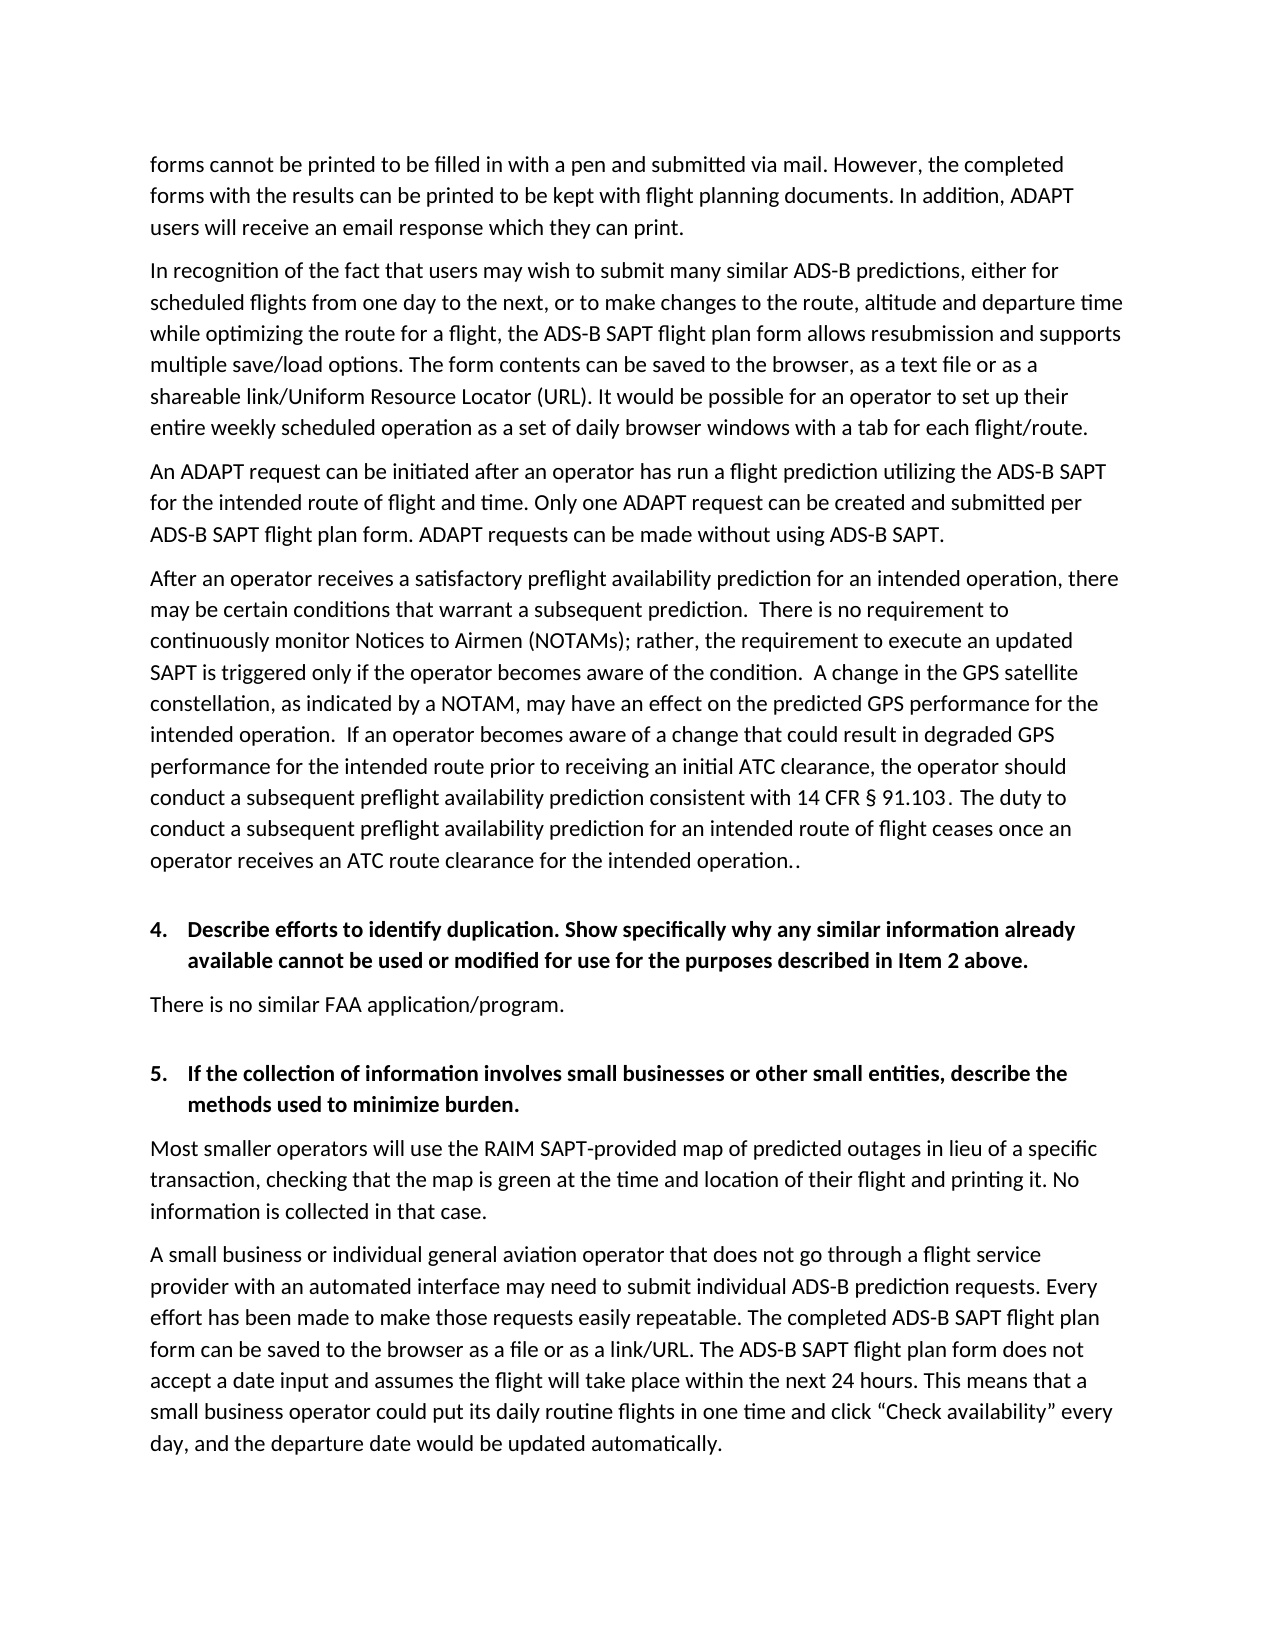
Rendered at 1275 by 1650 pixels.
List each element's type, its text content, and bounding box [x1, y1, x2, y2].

list If the collection of information involves small businesses or other small entities, describe the methods used to minimize burden. [150, 1059, 1125, 1118]
text In recognition of the fact that users may wish to submit many similar ADS-B predictions, either for scheduled flights from one day to the next, or to make changes to the route, altitude and departure time while optimizing the route for a flight, the ADS-B SAPT flight plan form allows resubmission and supports multiple save/load options. The form contents can be saved to the browser, as a text file or as a shareable link/Uniform Resource Locator (URL). It would be possible for an operator to set up their entire weekly scheduled operation as a set of daily browser windows with a tab for each flight/route. [150, 257, 1125, 441]
list Describe efforts to identify duplication. Show specifically why any similar information already available cannot be used or modified for use for the purposes described in Item 2 above. [150, 915, 1125, 974]
text There is no similar FAA application/program. [150, 990, 1125, 1018]
text After an operator receives a satisfactory preflight availability prediction for an intended operation, there may be certain conditions that warrant a subsequent prediction. There is no requirement to continuously monitor Notices to Airmen (NOTAMs); rather, the requirement to execute an updated SAPT is triggered only if the operator becomes aware of the condition. A change in the GPS satellite constellation, as indicated by a NOTAM, may have an effect on the predicted GPS performance for the intended operation. If an operator becomes aware of a change that could result in degraded GPS performance for the intended route prior to receiving an initial ATC clearance, the operator should conduct a subsequent preflight availability prediction consistent with 14 CFR § 91.103. The duty to conduct a subsequent preflight availability prediction for an intended route of flight ceases once an operator receives an ATC route clearance for the intended operation.. [150, 564, 1125, 874]
text An ADAPT request can be initiated after an operator has run a flight prediction utilizing the ADS-B SAPT for the intended route of flight and time. Only one ADAPT request can be created and submitted per ADS-B SAPT flight plan form. ADAPT requests can be made without using ADS-B SAPT. [150, 457, 1125, 548]
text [150, 150, 1125, 241]
text A small business or individual general aviation operator that does not go through a flight service provider with an automated interface may need to submit individual ADS-B prediction requests. Every effort has been made to make those requests easily repeatable. The completed ADS-B SAPT flight plan form can be saved to the browser as a file or as a link/URL. The ADS-B SAPT flight plan form does not accept a date input and assumes the flight will take place within the next 24 hours. This means that a small business operator could put its daily routine flights in one time and click “Check availability” every day, and the departure date would be updated automatically. [150, 1241, 1125, 1457]
text Most smaller operators will use the RAIM SAPT-provided map of predicted outages in lieu of a specific transaction, checking that the map is green at the time and location of their flight and printing it. No information is collected in that case. [150, 1134, 1125, 1225]
